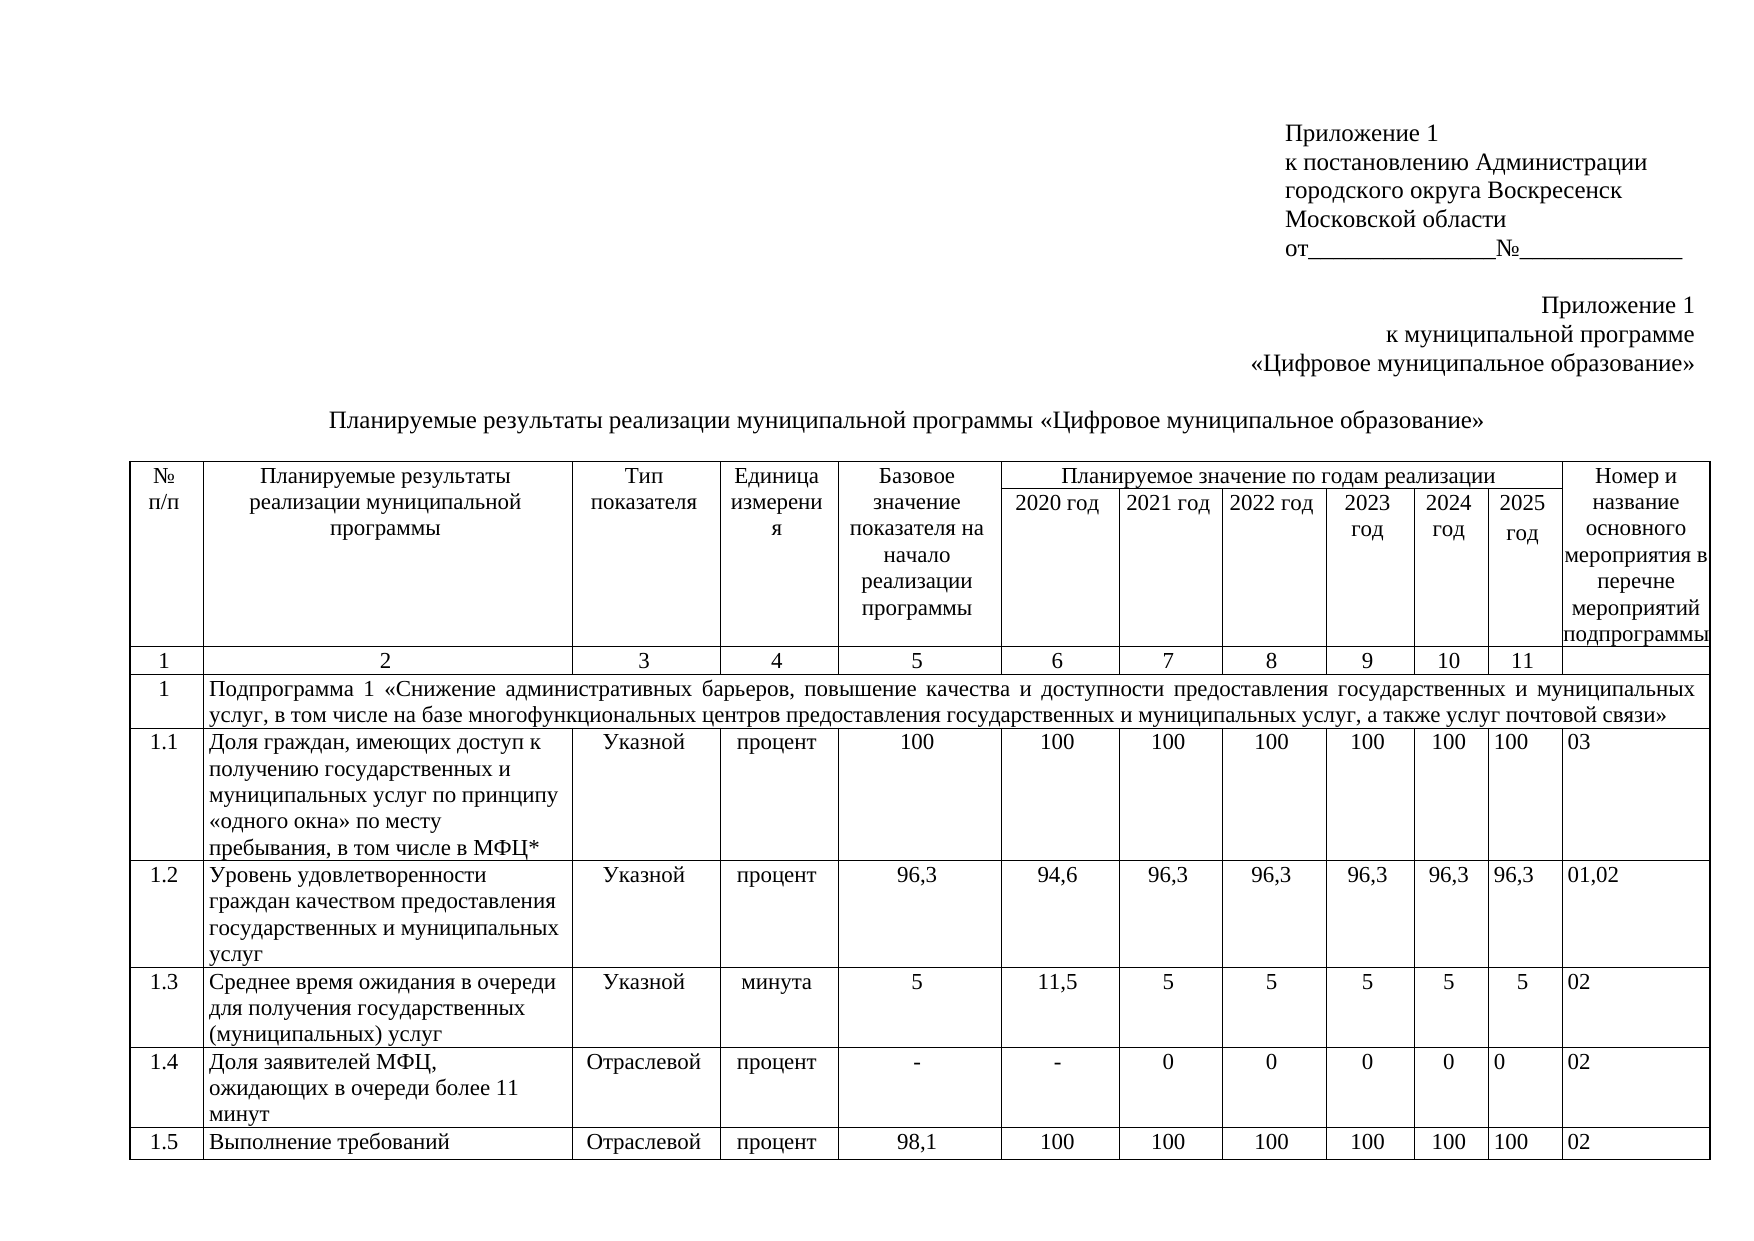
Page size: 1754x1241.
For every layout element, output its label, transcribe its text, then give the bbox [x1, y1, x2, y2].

table_cell 1.3 [131, 968, 203, 1047]
table_cell 02 [1563, 1128, 1709, 1159]
table_cell 5 [1120, 968, 1222, 1047]
table_cell 2023 год [1327, 489, 1414, 646]
table_cell 100 [1489, 729, 1562, 860]
table_cell 11 [1489, 647, 1562, 674]
text «Цифровое муниципальное образование» [118, 348, 1695, 377]
table_cell - [1002, 1048, 1119, 1127]
text Приложение 1 [708, 118, 1695, 147]
table_cell 1.4 [131, 1048, 203, 1127]
table_header Тип показателя [573, 462, 720, 646]
table_cell 100 [1327, 1128, 1414, 1159]
table_cell 02 [1563, 968, 1709, 1047]
table_cell Доля заявителей МФЦ, ожидающих в очереди более 11 минут [204, 1048, 572, 1127]
table_cell 100 [1489, 1128, 1562, 1159]
table_cell процент [721, 729, 838, 860]
table_cell процент [721, 1048, 838, 1127]
table_cell 0 [1489, 1048, 1562, 1127]
text от_______________№_____________ [708, 233, 1695, 262]
table_cell 100 [1223, 729, 1326, 860]
table_cell 100 [1327, 729, 1414, 860]
table_cell 96,3 [1489, 861, 1562, 967]
table_cell 5 [1415, 968, 1488, 1047]
text Планируемые результаты реализации муниципальной программы «Цифровое муниципальное образование» [118, 406, 1695, 434]
table_header Базовое значение показателя на начало реализации программы [839, 462, 1001, 646]
table_cell процент [721, 1128, 838, 1159]
table_cell 7 [1120, 647, 1222, 674]
text городского округа Воскресенск [708, 176, 1695, 204]
table_cell Доля граждан, имеющих доступ к получению государственных и муниципальных услуг по принципу «одного окна» по месту пребывания, в том числе в МФЦ* [204, 729, 572, 860]
table_header Планируемое значение по годам реализации [1002, 462, 1562, 488]
table_cell 100 [1002, 1128, 1119, 1159]
table_cell 01,02 [1563, 861, 1709, 967]
table_cell 96,3 [1120, 861, 1222, 967]
text к муниципальной программе [118, 319, 1695, 348]
table_cell 5 [839, 968, 1001, 1047]
table_cell 5 [1489, 968, 1562, 1047]
table_cell 0 [1120, 1048, 1222, 1127]
table_cell Отраслевой [573, 1048, 720, 1127]
table_cell Указной [573, 729, 720, 860]
table_cell 100 [1223, 1128, 1326, 1159]
table_cell 100 [1415, 729, 1488, 860]
table_header Номер и название основного мероприятия в перечне мероприятий подпрограммы [1563, 462, 1709, 646]
table_cell 2021 год [1120, 489, 1222, 646]
table_cell 96,3 [1223, 861, 1326, 967]
table_cell 2025 год [1489, 489, 1562, 646]
table_cell 8 [1223, 647, 1326, 674]
table_cell 4 [721, 647, 838, 674]
table_cell 2020 год [1002, 489, 1119, 646]
table_cell Подпрограмма 1 «Снижение административных барьеров, повышение качества и доступности предоставления государственных и муниципальных услуг, в том числе на базе многофункциональных центров предоставления государственных и муниципальных услуг, а также услуг почтовой связи» [204, 675, 1709, 727]
text Московской области [708, 204, 1695, 233]
table_cell 1.5 [131, 1128, 203, 1159]
table_cell 96,3 [839, 861, 1001, 967]
table_cell 98,1 [839, 1128, 1001, 1159]
table_cell 5 [839, 647, 1001, 674]
table_cell 0 [1327, 1048, 1414, 1127]
table_cell 1.2 [131, 861, 203, 967]
table_cell 2 [204, 647, 572, 674]
table_cell 100 [1415, 1128, 1488, 1159]
table_cell минута [721, 968, 838, 1047]
table_header № п/п [131, 462, 203, 646]
table_cell 96,3 [1415, 861, 1488, 967]
table_cell Указной [573, 968, 720, 1047]
table_cell 2022 год [1223, 489, 1326, 646]
text Приложение 1 [118, 291, 1695, 319]
table_cell 94,6 [1002, 861, 1119, 967]
table_cell 3 [573, 647, 720, 674]
table_cell 1 [131, 675, 203, 727]
table_cell 100 [839, 729, 1001, 860]
table_cell 6 [1002, 647, 1119, 674]
table_cell 9 [1327, 647, 1414, 674]
table_header Планируемые результаты реализации муниципальной программы [204, 462, 572, 646]
table_cell 03 [1563, 729, 1709, 860]
table_cell 2024 год [1415, 489, 1488, 646]
table_cell Уровень удовлетворенности граждан качеством предоставления государственных и муниципальных услуг [204, 861, 572, 967]
table_cell 5 [1223, 968, 1326, 1047]
table_cell 10 [1415, 647, 1488, 674]
table_cell Среднее время ожидания в очереди для получения государственных (муниципальных) услуг [204, 968, 572, 1047]
table_cell [1563, 647, 1709, 674]
table_cell 96,3 [1327, 861, 1414, 967]
table_cell 0 [1223, 1048, 1326, 1127]
table_header Единица измерения [721, 462, 838, 646]
table_cell 1 [131, 647, 203, 674]
table_cell процент [721, 861, 838, 967]
table_cell 11,5 [1002, 968, 1119, 1047]
table_cell - [839, 1048, 1001, 1127]
table_cell Указной [573, 861, 720, 967]
table_cell 100 [1002, 729, 1119, 860]
table_cell 0 [1415, 1048, 1488, 1127]
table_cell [204, 1128, 572, 1159]
text к постановлению Администрации [708, 147, 1695, 176]
table_cell 5 [1327, 968, 1414, 1047]
table_cell 1.1 [131, 729, 203, 860]
table_cell 100 [1120, 1128, 1222, 1159]
table_cell 02 [1563, 1048, 1709, 1127]
table_cell Отраслевой [573, 1128, 720, 1159]
table_cell 100 [1120, 729, 1222, 860]
